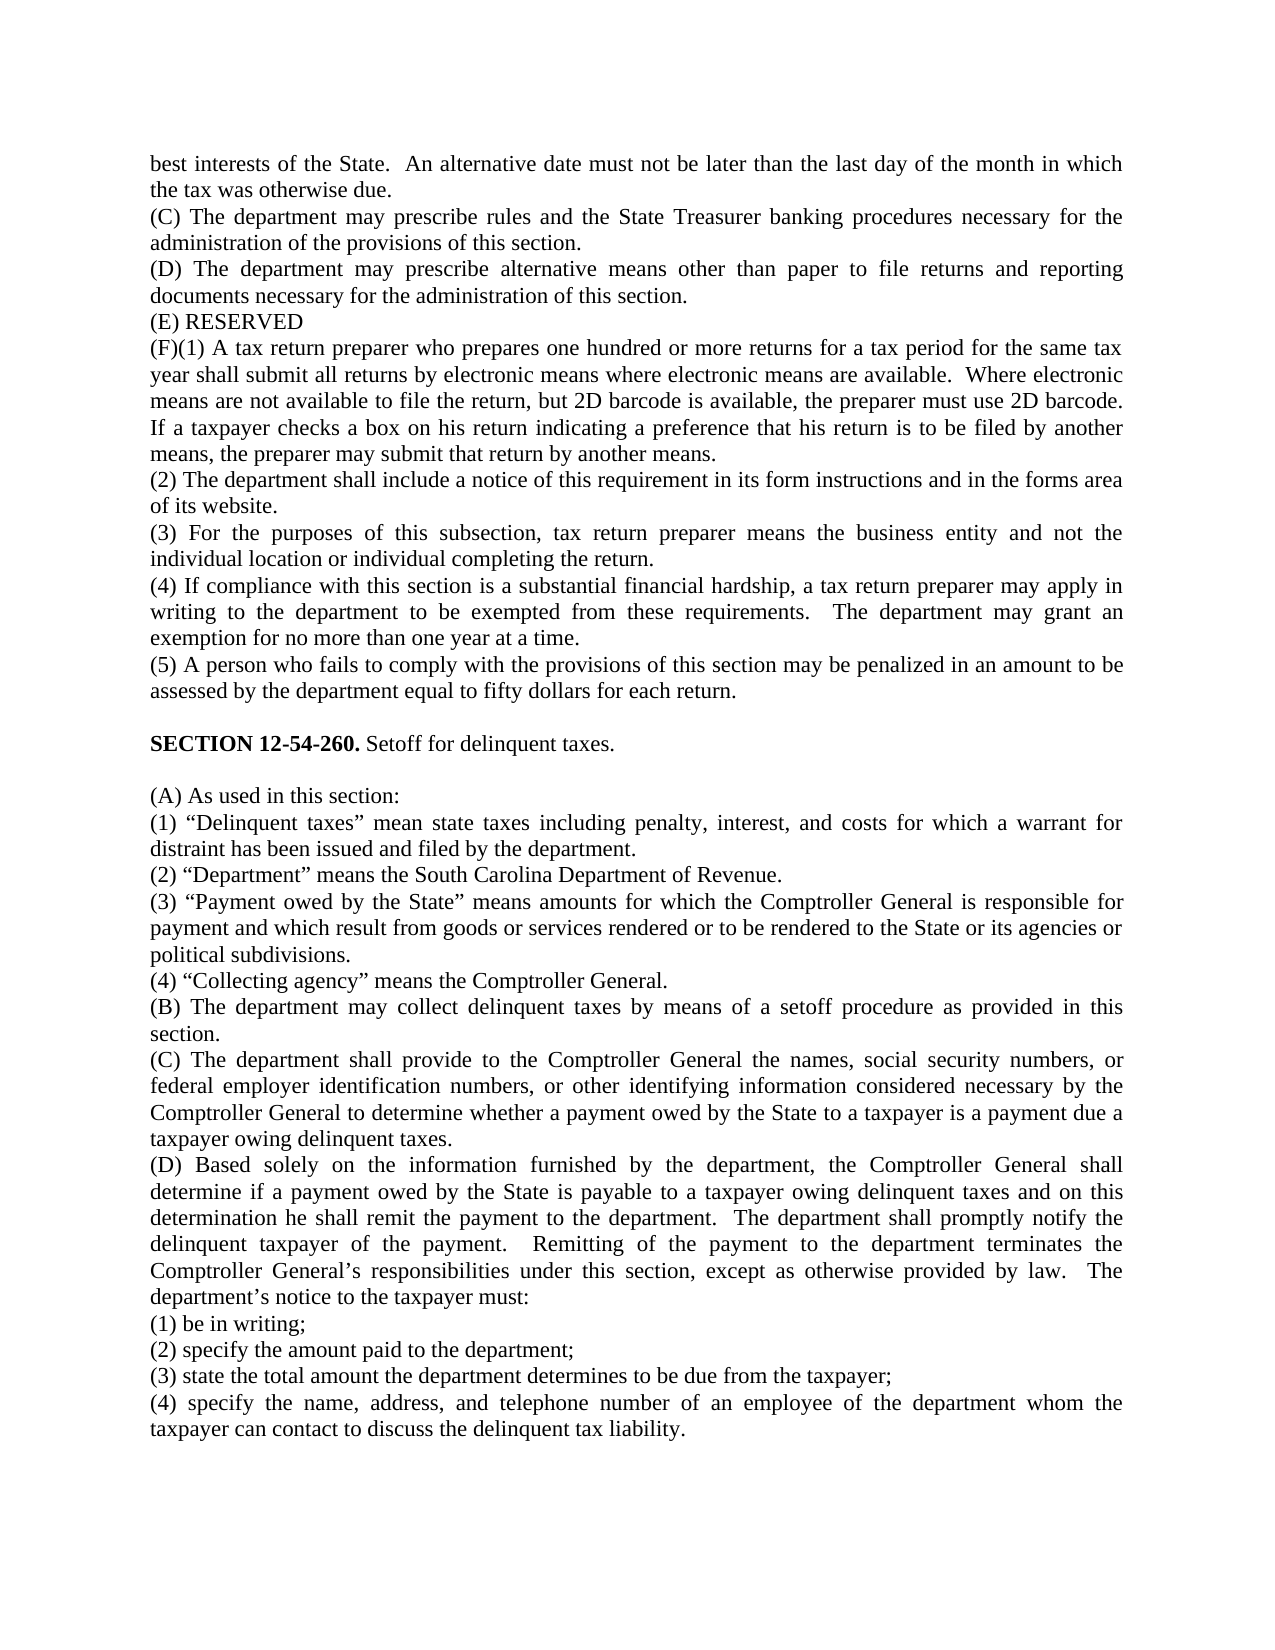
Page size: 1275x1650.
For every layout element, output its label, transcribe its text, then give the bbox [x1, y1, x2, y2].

text (3) state the total amount the department determines to be due from the taxpayer; [150, 1362, 1125, 1389]
text (C) The department shall provide to the Comptroller General the names, social security numbers, or federal employer identification numbers, or other identifying information considered necessary by the Comptroller General to determine whether a payment owed by the State to a taxpayer is a payment due a taxpayer owing delinquent taxes. [150, 1046, 1125, 1151]
text (A) As used in this section: [150, 782, 1125, 809]
text (4) If compliance with this section is a substantial financial hardship, a tax return preparer may apply in writing to the department to be exempted from these requirements. The department may grant an exemption for no more than one year at a time. [150, 572, 1125, 651]
text (D) The department may prescribe alternative means other than paper to file returns and reporting documents necessary for the administration of this section. [150, 255, 1125, 308]
text (1) “Delinquent taxes” mean state taxes including penalty, interest, and costs for which a warrant for distraint has been issued and filed by the department. [150, 809, 1125, 862]
text SECTION 12-54-260. Setoff for delinquent taxes. [150, 730, 1125, 756]
text (1) be in writing; [150, 1309, 1125, 1336]
text (2) “Department” means the South Carolina Department of Revenue. [150, 862, 1125, 888]
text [150, 150, 1125, 203]
text (B) The department may collect delinquent taxes by means of a setoff procedure as provided in this section. [150, 993, 1125, 1046]
text (D) Based solely on the information furnished by the department, the Comptroller General shall determine if a payment owed by the State is payable to a taxpayer owing delinquent taxes and on this determination he shall remit the payment to the department. The department shall promptly notify the delinquent taxpayer of the payment. Remitting of the payment to the department terminates the Comptroller General’s responsibilities under this section, except as otherwise provided by law. The department’s notice to the taxpayer must: [150, 1151, 1125, 1309]
text (5) A person who fails to comply with the provisions of this section may be penalized in an amount to be assessed by the department equal to fifty dollars for each return. [150, 651, 1125, 703]
text (E) RESERVED [150, 308, 1125, 334]
text (F)(1) A tax return preparer who prepares one hundred or more returns for a tax period for the same tax year shall submit all returns by electronic means where electronic means are available. Where electronic means are not available to file the return, but 2D barcode is available, the preparer must use 2D barcode. If a taxpayer checks a box on his return indicating a preference that his return is to be filed by another means, the preparer may submit that return by another means. [150, 334, 1125, 466]
text (C) The department may prescribe rules and the State Treasurer banking procedures necessary for the administration of the provisions of this section. [150, 203, 1125, 255]
text (4) “Collecting agency” means the Comptroller General. [150, 967, 1125, 993]
text (2) specify the amount paid to the department; [150, 1336, 1125, 1362]
text (3) “Payment owed by the State” means amounts for which the Comptroller General is responsible for payment and which result from goods or services rendered or to be rendered to the State or its agencies or political subdivisions. [150, 888, 1125, 967]
text (3) For the purposes of this subsection, tax return preparer means the business entity and not the individual location or individual completing the return. [150, 519, 1125, 572]
text (2) The department shall include a notice of this requirement in its form instructions and in the forms area of its website. [150, 466, 1125, 519]
text (4) specify the name, address, and telephone number of an employee of the department whom the taxpayer can contact to discuss the delinquent tax liability. [150, 1389, 1125, 1441]
